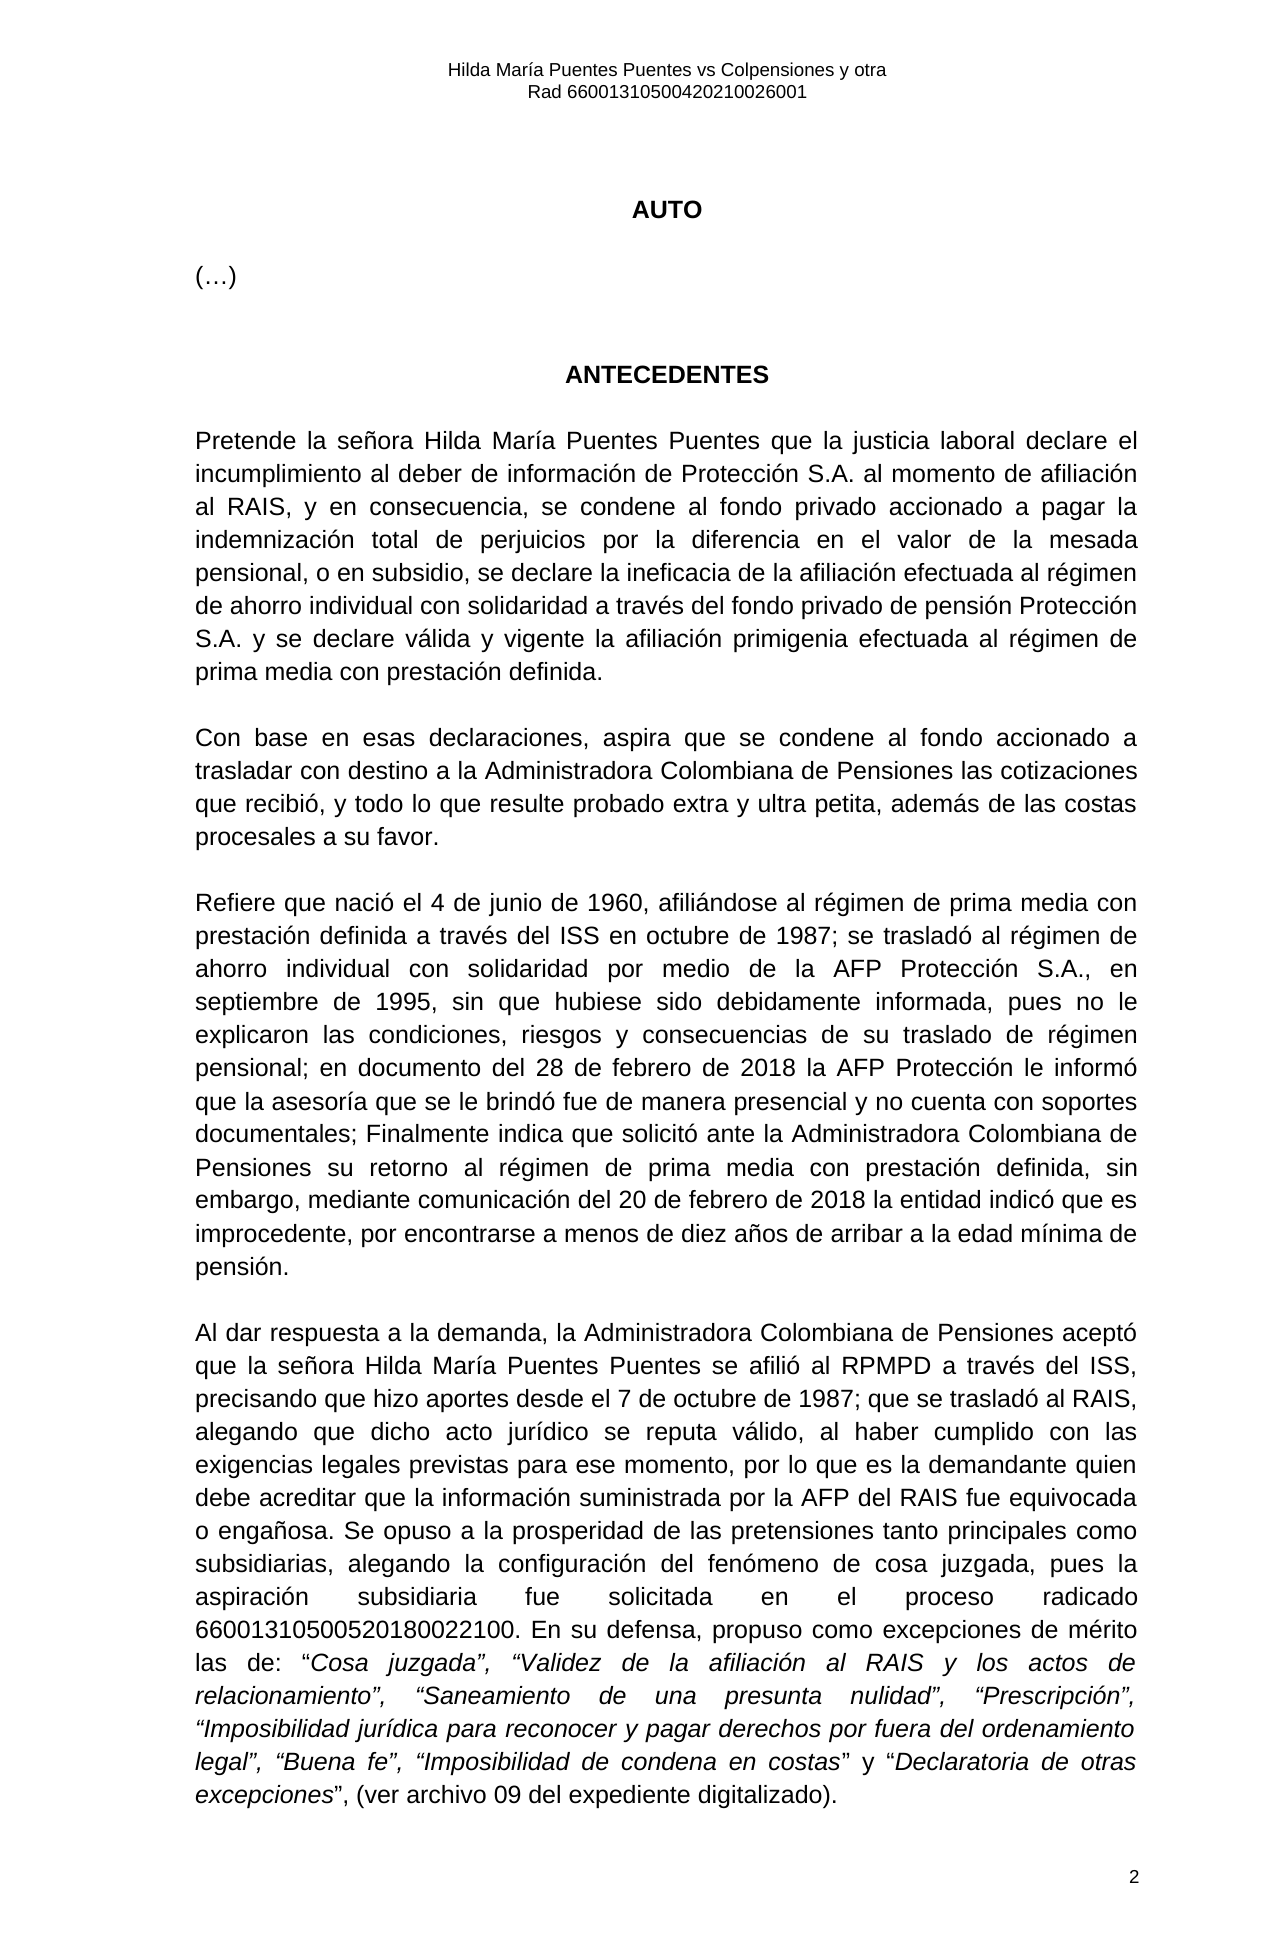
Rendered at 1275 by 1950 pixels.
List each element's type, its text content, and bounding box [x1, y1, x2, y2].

text Pretende la señora Hilda María Puentes Puentes que la justicia laboral declare el incumplimiento al deber de información de Protección S.A. al momento de afiliación al RAIS, y en consecuencia, se condene al fondo privado accionado a pagar la indemnización total de perjuicios por la diferencia en el valor de la mesada pensional, o en subsidio, se declare la ineficacia de la afiliación efectuada al régimen de ahorro individual con solidaridad a través del fondo privado de pensión Protección S.A. y se declare válida y vigente la afiliación primigenia efectuada al régimen de prima media con prestación definida. [195, 426, 1139, 686]
text (…) [195, 261, 1139, 290]
text Con base en esas declaraciones, aspira que se condene al fondo accionado a trasladar con destino a la Administradora Colombiana de Pensiones las cotizaciones que recibió, y todo lo que resulte probado extra y ultra petita, además de las costas procesales a su favor. [195, 723, 1139, 851]
text Refiere que nació el 4 de junio de 1960, afiliándose al régimen de prima media con prestación definida a través del ISS en octubre de 1987; se trasladó al régimen de ahorro individual con solidaridad por medio de la AFP Protección S.A., en septiembre de 1995, sin que hubiese sido debidamente informada, pues no le explicaron las condiciones, riesgos y consecuencias de su traslado de régimen pensional; en documento del 28 de febrero de 2018 la AFP Protección le informó que la asesoría que se le brindó fue de manera presencial y no cuenta con soportes documentales; Finalmente indica que solicitó ante la Administradora Colombiana de Pensiones su retorno al régimen de prima media con prestación definida, sin embargo, mediante comunicación del 20 de febrero de 2018 la entidad indicó que es improcedente, por encontrarse a menos de diez años de arribar a la edad mínima de pensión. [195, 888, 1139, 1280]
text ANTECEDENTES [195, 360, 1139, 389]
text AUTO [195, 195, 1139, 224]
text Al dar respuesta a la demanda, la Administradora Colombiana de Pensiones aceptó que la señora Hilda María Puentes Puentes se afilió al RPMPD a través del ISS, precisando que hizo aportes desde el 7 de octubre de 1987; que se trasladó al RAIS, alegando que dicho acto jurídico se reputa válido, al haber cumplido con las exigencias legales previstas para ese momento, por lo que es la demandante quien debe acreditar que la información suministrada por la AFP del RAIS fue equivocada o engañosa. Se opuso a la prosperidad de las pretensiones tanto principales como subsidiarias, alegando la configuración del fenómeno de cosa juzgada, pues la aspiración subsidiaria fue solicitada en el proceso radicado 66001310500520180022100. En su defensa, propuso como excepciones de mérito las de: “Cosa juzgada”, “Validez de la afiliación al RAIS y los actos de relacionamiento”, “Saneamiento de una presunta nulidad”, “Prescripción”, “Imposibilidad jurídica para reconocer y pagar derechos por fuera del ordenamiento legal”, “Buena fe”, “Imposibilidad de condena en costas” y “Declaratoria de otras excepciones”, (ver archivo 09 del expediente digitalizado). [195, 1318, 1139, 1809]
